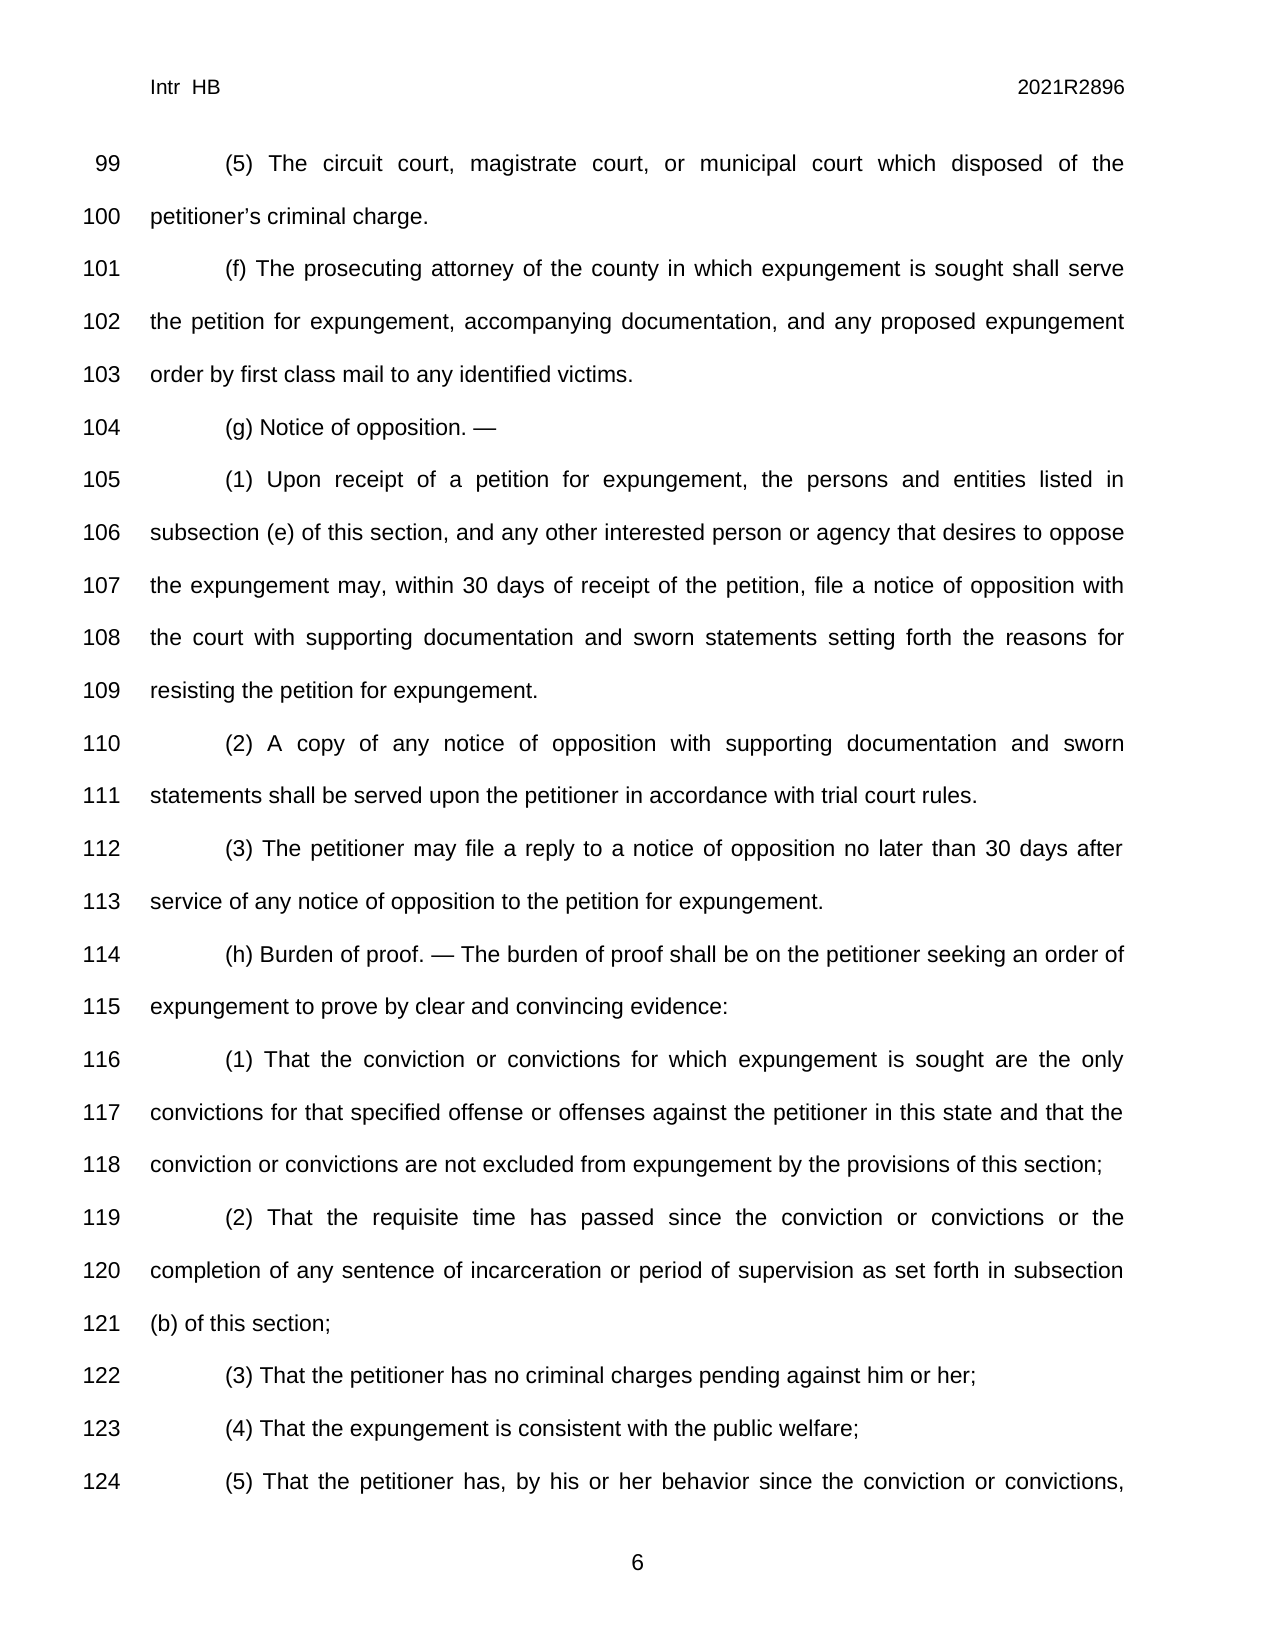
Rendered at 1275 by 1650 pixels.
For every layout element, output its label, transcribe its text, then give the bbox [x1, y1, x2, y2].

text (1) Upon receipt of a petition for expungement, the persons and entities listed in subsection (e) of this section, and any other interested person or agency that desires to oppose the expungement may, within 30 days of receipt of the petition, file a notice of opposition with the court with supporting documentation and sworn statements setting forth the reasons for resisting the petition for expungement. [150, 466, 1125, 703]
text (2) That the requisite time has passed since the conviction or convictions or the completion of any sentence of incarceration or period of supervision as set forth in subsection (b) of this section; [150, 1204, 1125, 1336]
text (g) Notice of opposition. — [150, 413, 1125, 440]
text (1) That the conviction or convictions for which expungement is sought are the only convictions for that specified offense or offenses against the petitioner in this state and that the conviction or convictions are not excluded from expungement by the provisions of this section; [150, 1046, 1125, 1178]
text (3) That the petitioner has no criminal charges pending against him or her; [150, 1362, 1125, 1389]
text (2) A copy of any notice of opposition with supporting documentation and sworn statements shall be served upon the petitioner in accordance with trial court rules. [150, 730, 1125, 809]
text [150, 1468, 1125, 1494]
text (f) The prosecuting attorney of the county in which expungement is sought shall serve the petition for expungement, accompanying documentation, and any proposed expungement order by first class mail to any identified victims. [150, 255, 1125, 387]
text (5) The circuit court, magistrate court, or municipal court which disposed of the petitioner’s criminal charge. [150, 150, 1125, 229]
text (h) Burden of proof. — The burden of proof shall be on the petitioner seeking an order of expungement to prove by clear and convincing evidence: [150, 941, 1125, 1020]
text (4) That the expungement is consistent with the public welfare; [150, 1415, 1125, 1441]
text (3) The petitioner may file a reply to a notice of opposition no later than 30 days after service of any notice of opposition to the petition for expungement. [150, 835, 1125, 914]
